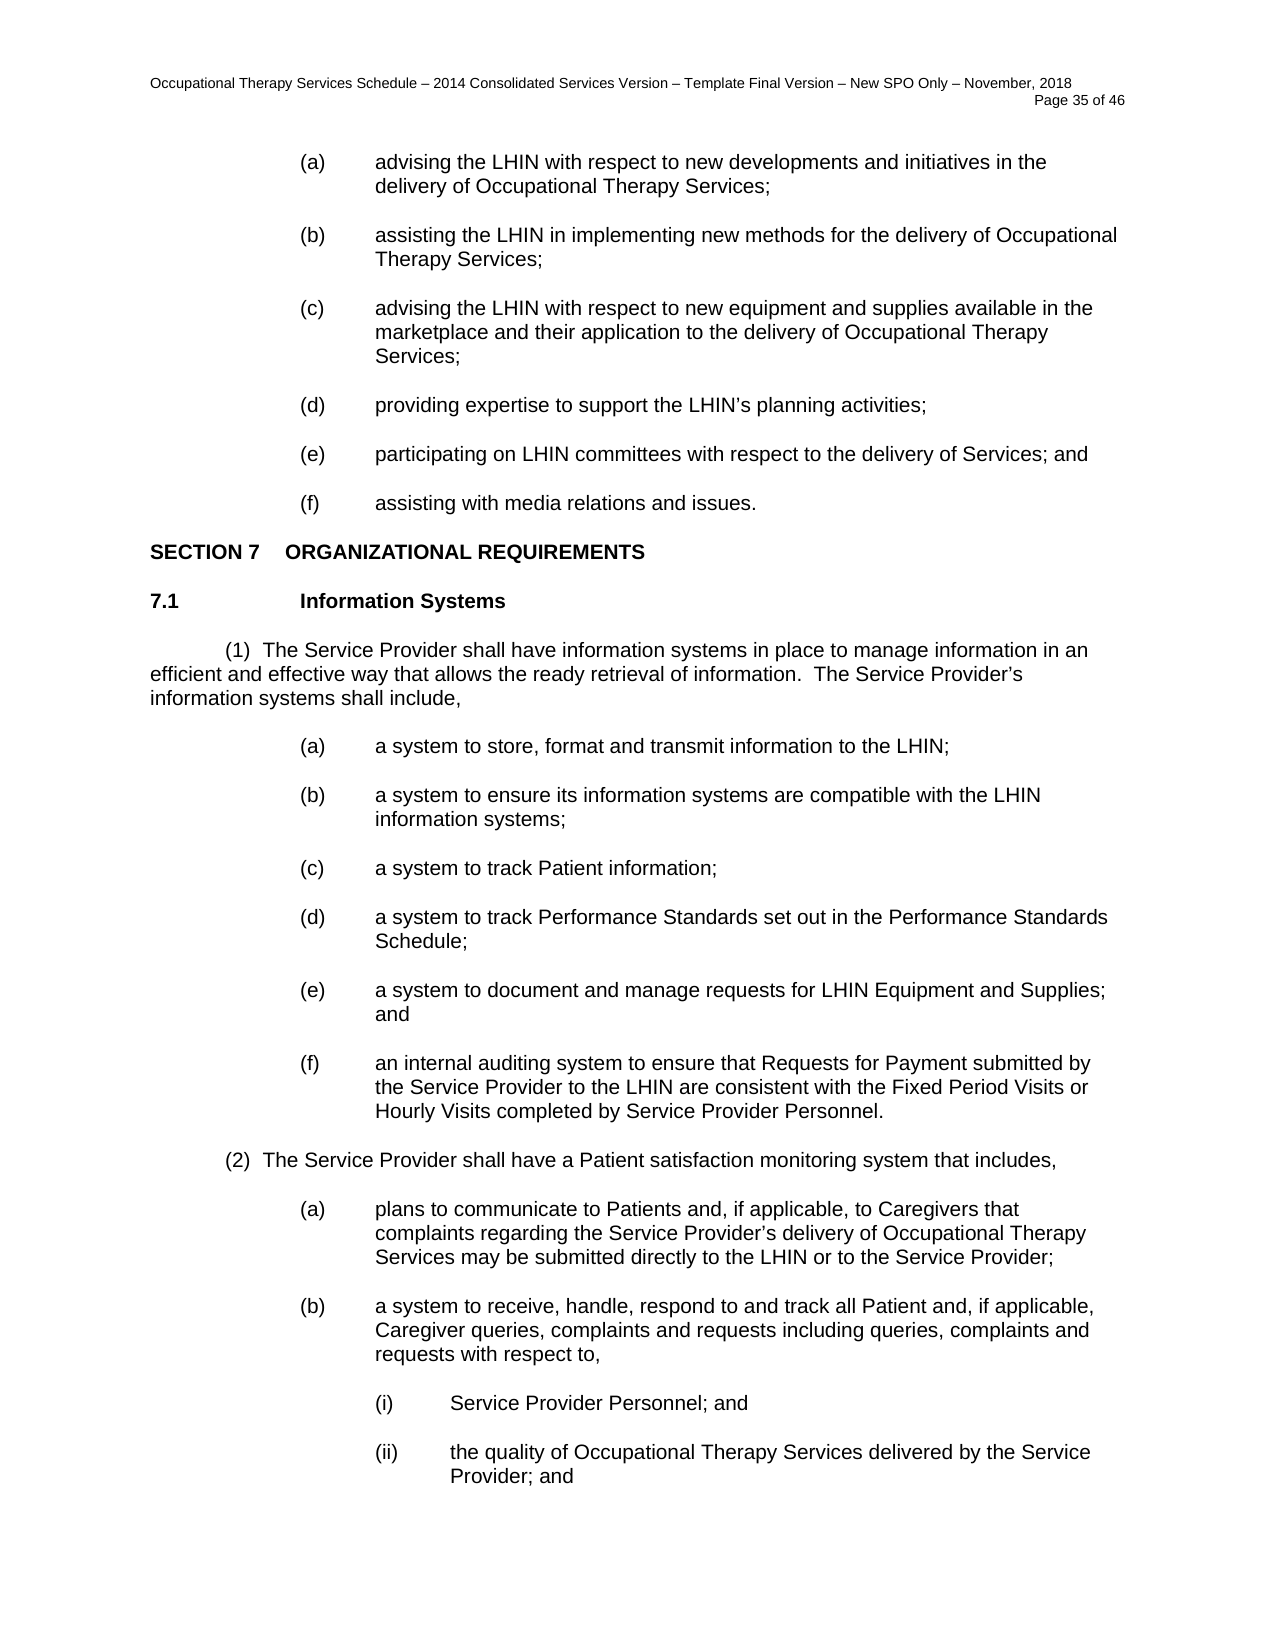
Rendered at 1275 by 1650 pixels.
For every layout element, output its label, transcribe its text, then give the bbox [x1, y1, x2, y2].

subtitle The Service Provider shall have information systems in place to manage information in an efficient and effective way that allows the ready retrieval of information. The Service Provider’s information systems shall include, [150, 637, 1125, 709]
subtitle assisting the LHIN in implementing new methods for the delivery of Occupational Therapy Services; [300, 223, 1125, 271]
subtitle advising the LHIN with respect to new equipment and supplies available in the marketplace and their application to the delivery of Occupational Therapy Services; [300, 296, 1125, 368]
subtitle a system to store, format and transmit information to the LHIN; [300, 734, 1125, 758]
subtitle Service Provider Personnel; and [375, 1391, 1125, 1414]
subtitle participating on LHIN committees with respect to the delivery of Services; and [300, 442, 1125, 466]
subtitle advising the LHIN with respect to new developments and initiatives in the delivery of Occupational Therapy Services; [300, 150, 1125, 198]
subtitle ORGANIZATIONAL REQUIREMENTS [150, 539, 1125, 563]
subtitle The Service Provider shall have a Patient satisfaction monitoring system that includes, [150, 1148, 1125, 1172]
subtitle a system to receive, handle, respond to and track all Patient and, if applicable, Caregiver queries, complaints and requests including queries, complaints and requests with respect to, [300, 1294, 1125, 1366]
subtitle assisting with media relations and iss. [300, 491, 1125, 514]
subtitle a system to track Performance Standards set out in the Performance Standards Schedule; [300, 905, 1125, 953]
subtitle the quality of Occupational Therapy Services delivered by the Service Provider; and [375, 1439, 1125, 1487]
subtitle an internal auditing system to ensure that Requests for Payment submitted by the Service Provider to the LHIN are consistent with the Fixed Period Visits or Hourly Visits completed by Service Provider Personnel. [300, 1051, 1125, 1123]
subtitle plans to communicate to Patients and, if applicable, to Caregivers that complaints regarding the Service Provider’s delivery of Occupational Therapy Services may be submitted directly to the LHIN or to the Service Provider; [300, 1197, 1125, 1269]
subtitle a system to document and manage requests for LHIN Equipment and Supplies; and [300, 978, 1125, 1026]
subtitle a system to track Patient information; [300, 856, 1125, 880]
subtitle Information Systems [150, 588, 1125, 612]
subtitle providing expertise to support the LHIN’s planning activities; [300, 393, 1125, 417]
subtitle a system to ensure its information systems are compatible with the LHIN information systems; [300, 783, 1125, 831]
